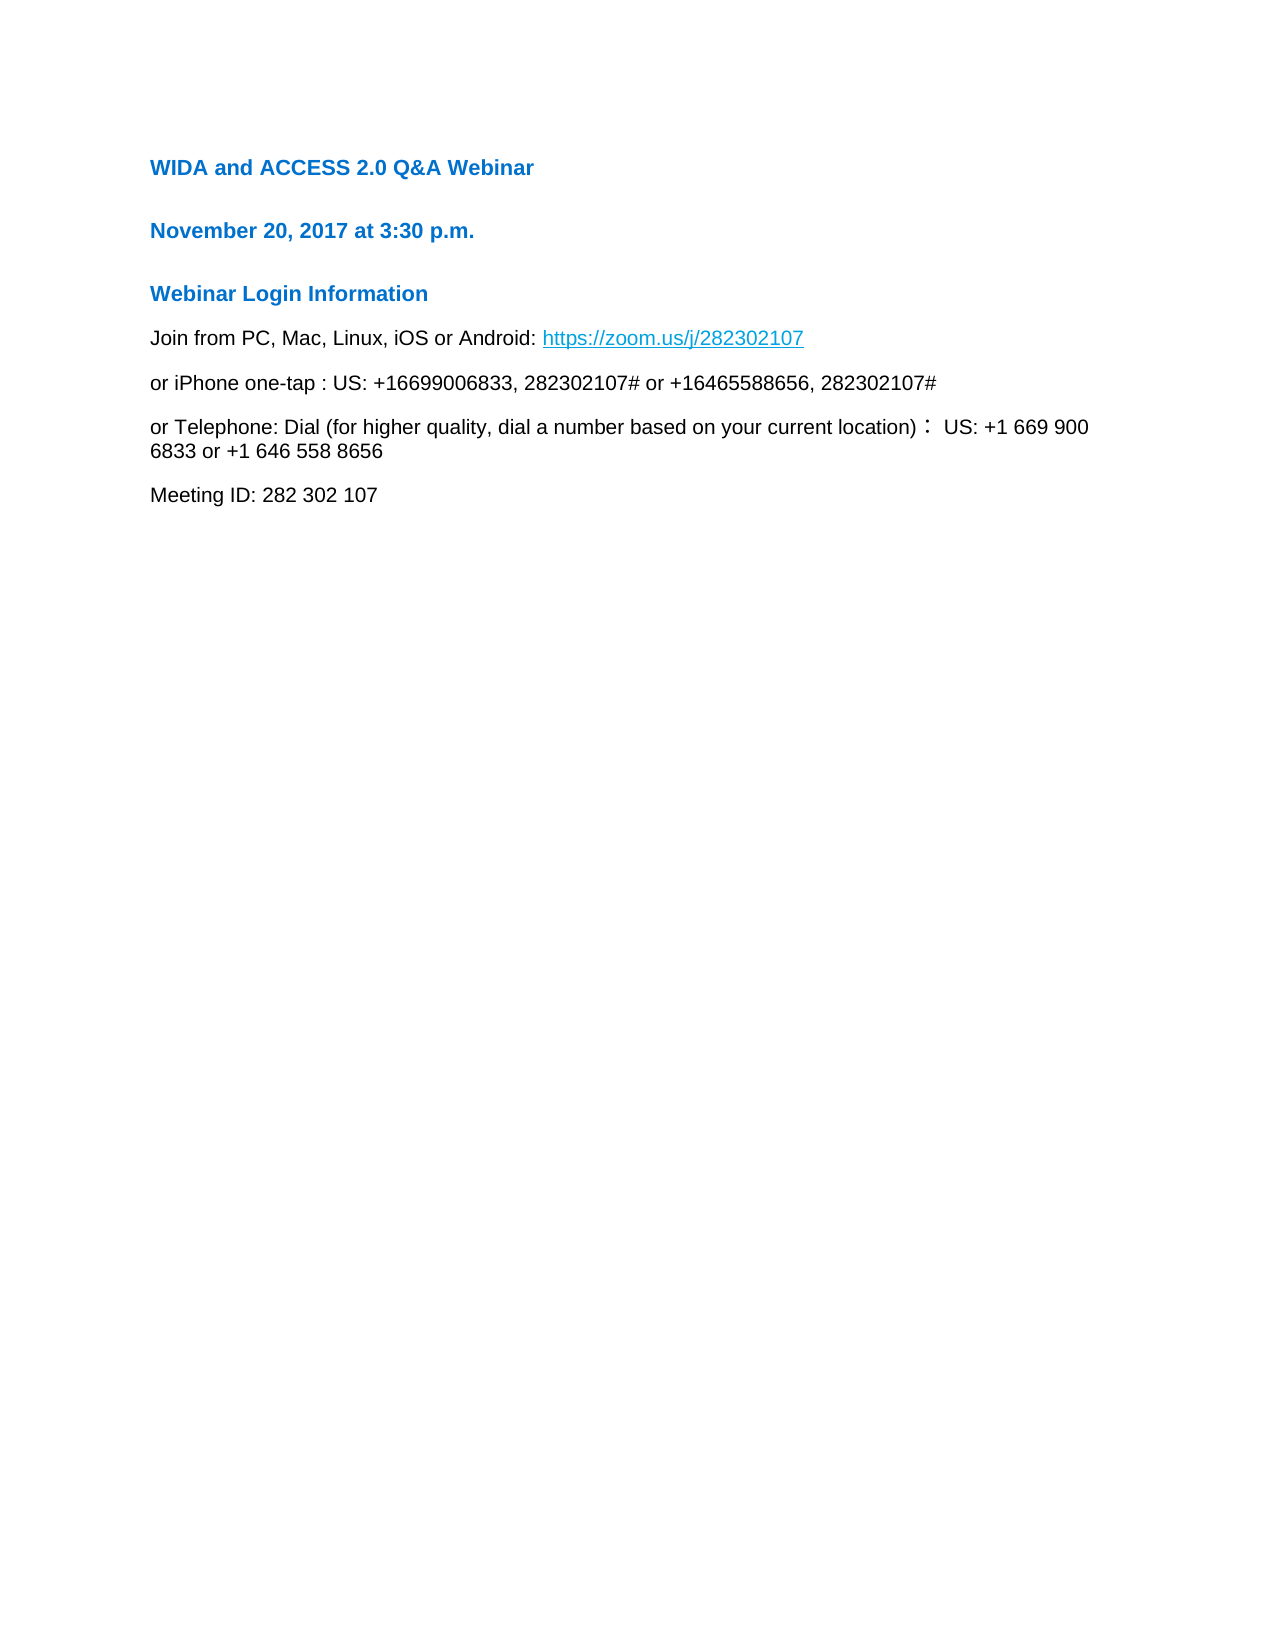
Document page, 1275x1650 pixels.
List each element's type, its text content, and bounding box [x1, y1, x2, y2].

text WIDA and ACCESS 2.0 Q&A Webinar [150, 155, 1125, 180]
text or iPhone one-tap : US: +16699006833, 282302107# or +16465588656, 282302107# [150, 370, 1125, 394]
text or Telephone: Dial (for higher quality, dial a number based on your current location)： US: +1 669 900 6833 or +1 646 558 8656 [150, 414, 1125, 463]
text Webinar Login Information [150, 281, 1125, 306]
text Meeting ID: 282 302 107 [150, 483, 1125, 507]
text November 20, 2017 at 3:30 p.m. [150, 218, 1125, 243]
text Join from PC, Mac, Linux, iOS or Android: https://zoom.us/j/282302107 [150, 326, 1125, 350]
